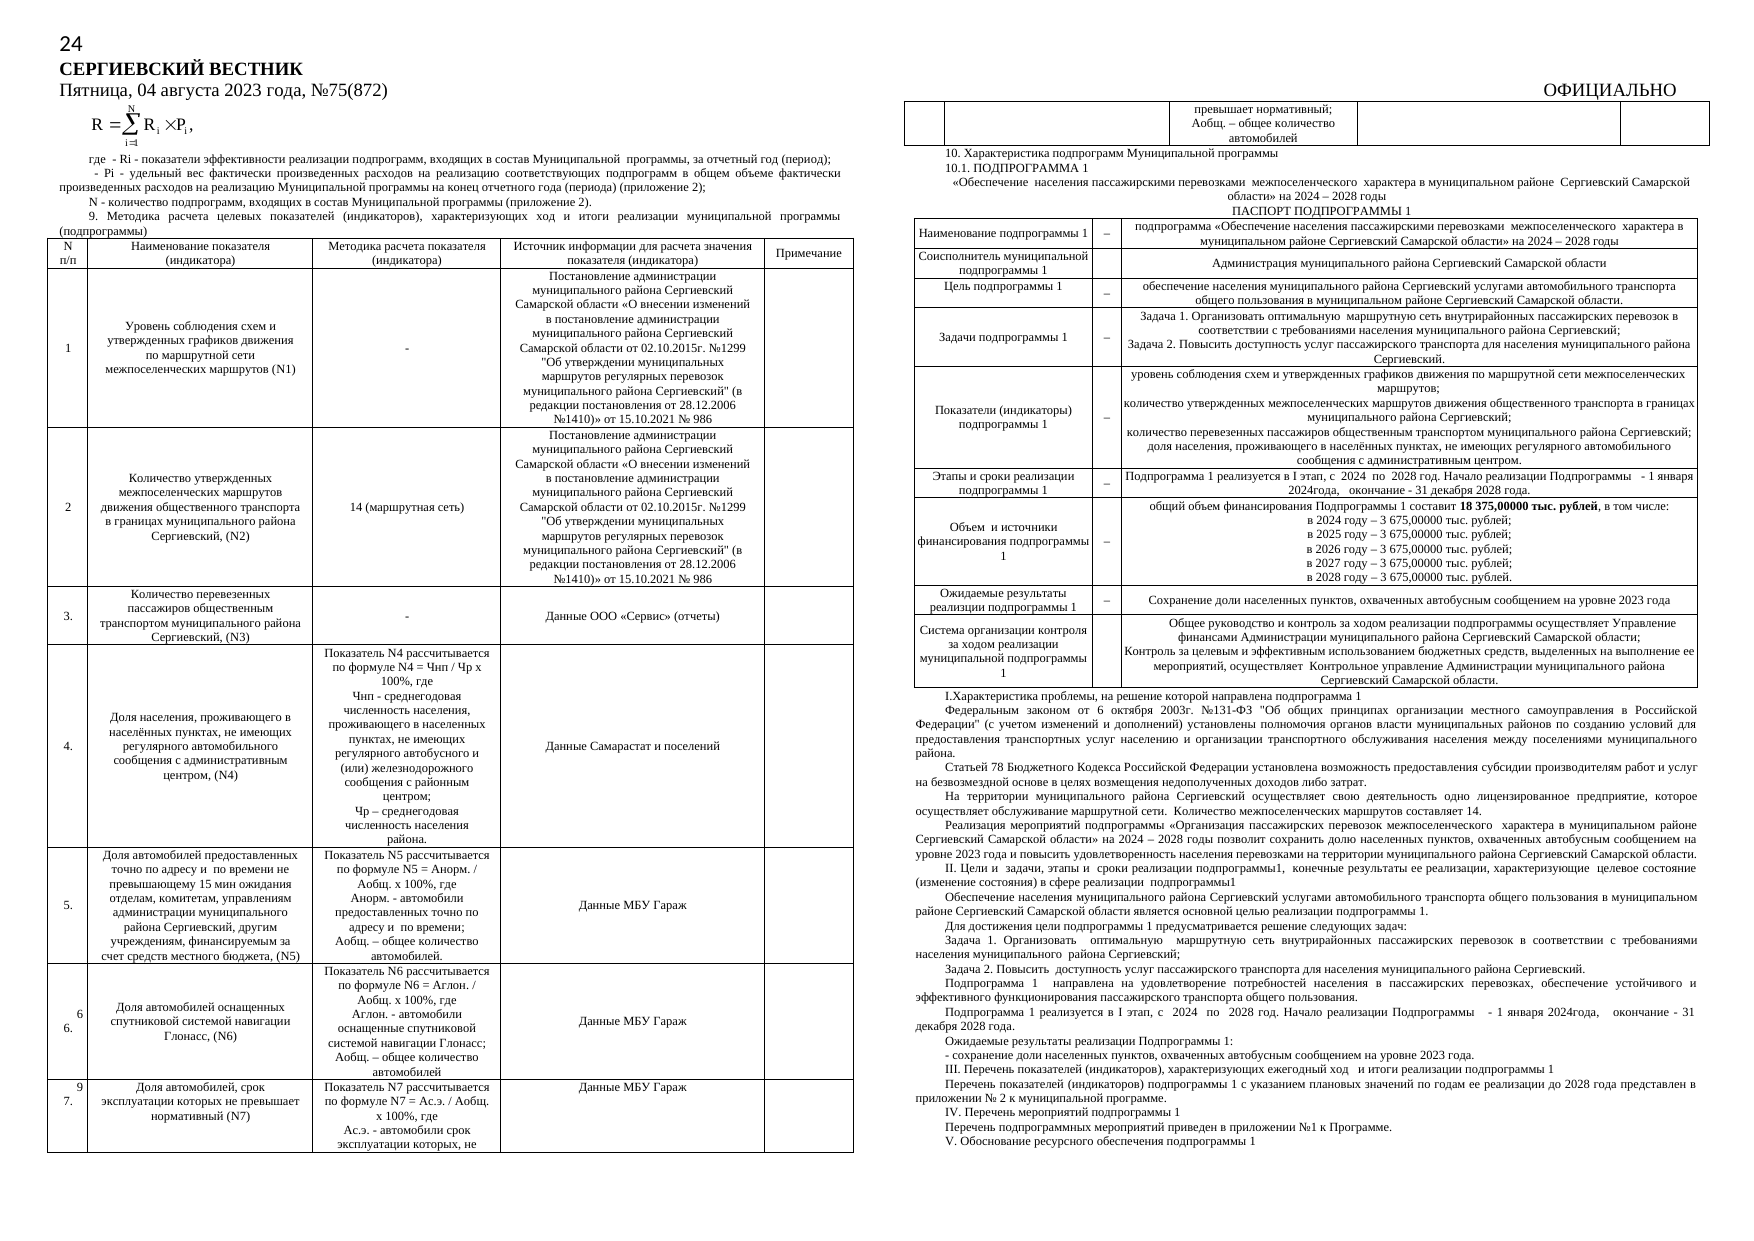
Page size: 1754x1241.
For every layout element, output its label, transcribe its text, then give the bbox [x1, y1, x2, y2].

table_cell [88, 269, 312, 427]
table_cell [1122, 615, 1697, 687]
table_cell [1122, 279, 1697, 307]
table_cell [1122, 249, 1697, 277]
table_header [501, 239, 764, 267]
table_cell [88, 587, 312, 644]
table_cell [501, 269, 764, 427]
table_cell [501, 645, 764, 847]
text Реализация мероприятий подпрограммы «Организация пассажирских перевозок межпоселенческого характера в муниципальном районе Сергиевский Самарской области» на 2024 – 2028 годы позволит сохранить долю населенных пунктов, охваченных автобусным сообщением на уровне 2023 года и повысить удовлетворенность населения перевозками на территории муниципального района Сергиевский Самарской области. [915, 818, 1698, 861]
text Федеральным законом от 6 октября 2003г. №131-ФЗ "Об общих принципах организации местного самоуправления в Российской Федерации" (с учетом изменений и дополнений) установлены полномочия органов власти муниципальных районов по созданию условий для предоставления транспортных услуг населению и организации транспортного обслуживания населения между поселениями муниципального района. [915, 703, 1698, 760]
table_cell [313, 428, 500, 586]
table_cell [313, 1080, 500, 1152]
text Задача 2. Повысить доступность услуг пассажирского транспорта для населения муниципального района Сергиевский. [915, 961, 1698, 976]
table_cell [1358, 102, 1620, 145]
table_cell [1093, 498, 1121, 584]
text Перечень показателей (индикаторов) подпрограммы 1 с указанием плановых значений по годам ее реализации до 2028 года представлен в приложении № 2 к муниципальной программе. [915, 1076, 1698, 1105]
text Подпрограмма 1 реализуется в I этап, с 2024 по 2028 год. Начало реализации Подпрограммы - 1 января 2024года, окончание - 31 декабря 2028 года. [915, 1004, 1698, 1033]
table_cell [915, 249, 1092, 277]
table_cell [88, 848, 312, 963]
text I.Характеристика проблемы, на решение которой направлена подпрограмма 1 [915, 688, 1698, 703]
text Подпрограмма 1 направлена на удовлетворение потребностей населения в пассажирских перевозках, обеспечение устойчивого и эффективного функционирования пассажирского транспорта общего пользования. [915, 976, 1698, 1004]
text III. Перечень показателей (индикаторов), характеризующих ежегодный ход и итоги реализации подпрограммы 1 [915, 1062, 1698, 1076]
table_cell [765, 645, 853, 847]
text 10.1. ПОДПРОГРАММА 1 [915, 160, 1698, 175]
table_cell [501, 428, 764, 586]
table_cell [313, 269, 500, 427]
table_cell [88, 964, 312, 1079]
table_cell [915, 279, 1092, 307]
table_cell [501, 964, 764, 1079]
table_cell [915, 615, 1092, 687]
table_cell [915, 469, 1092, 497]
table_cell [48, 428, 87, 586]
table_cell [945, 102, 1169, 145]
text V. Обоснование ресурсного обеспечения подпрограммы 1 [915, 1134, 1698, 1148]
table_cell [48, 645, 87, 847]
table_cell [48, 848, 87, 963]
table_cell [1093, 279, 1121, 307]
text Для достижения цели подпрограммы 1 предусматривается решение следующих задач: [915, 918, 1698, 933]
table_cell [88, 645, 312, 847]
text - сохранение доли населенных пунктов, охваченных автобусным сообщением на уровне 2023 года. [915, 1048, 1698, 1062]
text «Обеспечение населения пассажирскими перевозками межпоселенческого характера в муниципальном районе Сергиевский Самарской области» на 2024 – 2028 годы [915, 175, 1698, 203]
text II. Цели и задачи, этапы и сроки реализации подпрограммы1, конечные результаты ее реализации, характеризующие целевое состояние (изменение состояния) в сфере реализации подпрограммы1 [915, 861, 1698, 889]
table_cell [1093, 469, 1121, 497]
text Статьей 78 Бюджетного Кодекса Российской Федерации установлена возможность предоставления субсидии производителям работ и услуг на безвозмездной основе в целях возмещения недополученных доходов либо затрат. [915, 760, 1698, 789]
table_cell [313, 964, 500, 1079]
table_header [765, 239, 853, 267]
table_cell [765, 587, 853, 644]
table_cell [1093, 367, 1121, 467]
text 9. Методика расчета целевых показателей (индикаторов), характеризующих ход и итоги реализации муниципальной программы (подпрограммы) [59, 209, 842, 238]
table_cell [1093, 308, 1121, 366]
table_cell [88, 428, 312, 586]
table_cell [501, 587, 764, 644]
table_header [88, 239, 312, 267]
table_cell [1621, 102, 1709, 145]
text N - количество подпрограмм, входящих в состав Муниципальной программы (приложение 2). [59, 194, 842, 209]
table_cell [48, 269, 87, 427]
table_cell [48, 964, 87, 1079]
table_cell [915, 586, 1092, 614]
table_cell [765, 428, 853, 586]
text - Pi - удельный вес фактически произведенных расходов на реализацию соответствующих подпрограмм в общем объеме фактически произведенных расходов на реализацию Муниципальной программы на конец отчетного года (периода) (приложение 2); [59, 166, 842, 194]
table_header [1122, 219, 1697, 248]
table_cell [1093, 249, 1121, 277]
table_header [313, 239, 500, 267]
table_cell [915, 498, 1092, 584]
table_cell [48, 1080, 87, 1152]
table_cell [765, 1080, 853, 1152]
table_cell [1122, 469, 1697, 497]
text Ожидаемые результаты реализации Подпрограммы 1: [915, 1033, 1698, 1048]
text ПАСПОРТ ПОДПРОГРАММЫ 1 [915, 203, 1698, 218]
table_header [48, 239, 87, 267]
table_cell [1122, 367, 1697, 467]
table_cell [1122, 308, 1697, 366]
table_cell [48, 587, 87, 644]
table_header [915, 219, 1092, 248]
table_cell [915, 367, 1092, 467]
text На территории муниципального района Сергиевский осуществляет свою деятельность одно лицензированное предприятие, которое осуществляет обслуживание маршрутной сети. Количество межпоселенческих маршрутов составляет 14. [915, 789, 1698, 818]
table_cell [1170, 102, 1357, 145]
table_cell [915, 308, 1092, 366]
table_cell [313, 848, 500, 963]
text 10. Характеристика подпрограмм Муниципальной программы [915, 146, 1698, 160]
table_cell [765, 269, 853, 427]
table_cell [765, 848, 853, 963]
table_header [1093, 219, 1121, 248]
text IV. Перечень мероприятий подпрограммы 1 [915, 1105, 1698, 1119]
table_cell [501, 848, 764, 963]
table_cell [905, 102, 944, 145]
text Задача 1. Организовать оптимальную маршрутную сеть внутрирайонных пассажирских перевозок в соответствии с требованиями населения муниципального района Сергиевский; [915, 933, 1698, 961]
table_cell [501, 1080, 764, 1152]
text Обеспечение населения муниципального района Сергиевский услугами автомобильного транспорта общего пользования в муниципальном районе Сергиевский Самарской области является основной целью реализации подпрограммы 1. [915, 889, 1698, 918]
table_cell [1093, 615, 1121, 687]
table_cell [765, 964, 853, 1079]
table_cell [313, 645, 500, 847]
text где - Ri - показатели эффективности реализации подпрограмм, входящих в состав Муниципальной программы, за отчетный год (период); [59, 151, 842, 166]
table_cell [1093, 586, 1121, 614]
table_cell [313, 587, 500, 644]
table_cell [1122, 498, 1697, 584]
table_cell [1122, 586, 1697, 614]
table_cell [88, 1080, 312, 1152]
text Перечень подпрограммных мероприятий приведен в приложении №1 к Программе. [915, 1119, 1698, 1134]
